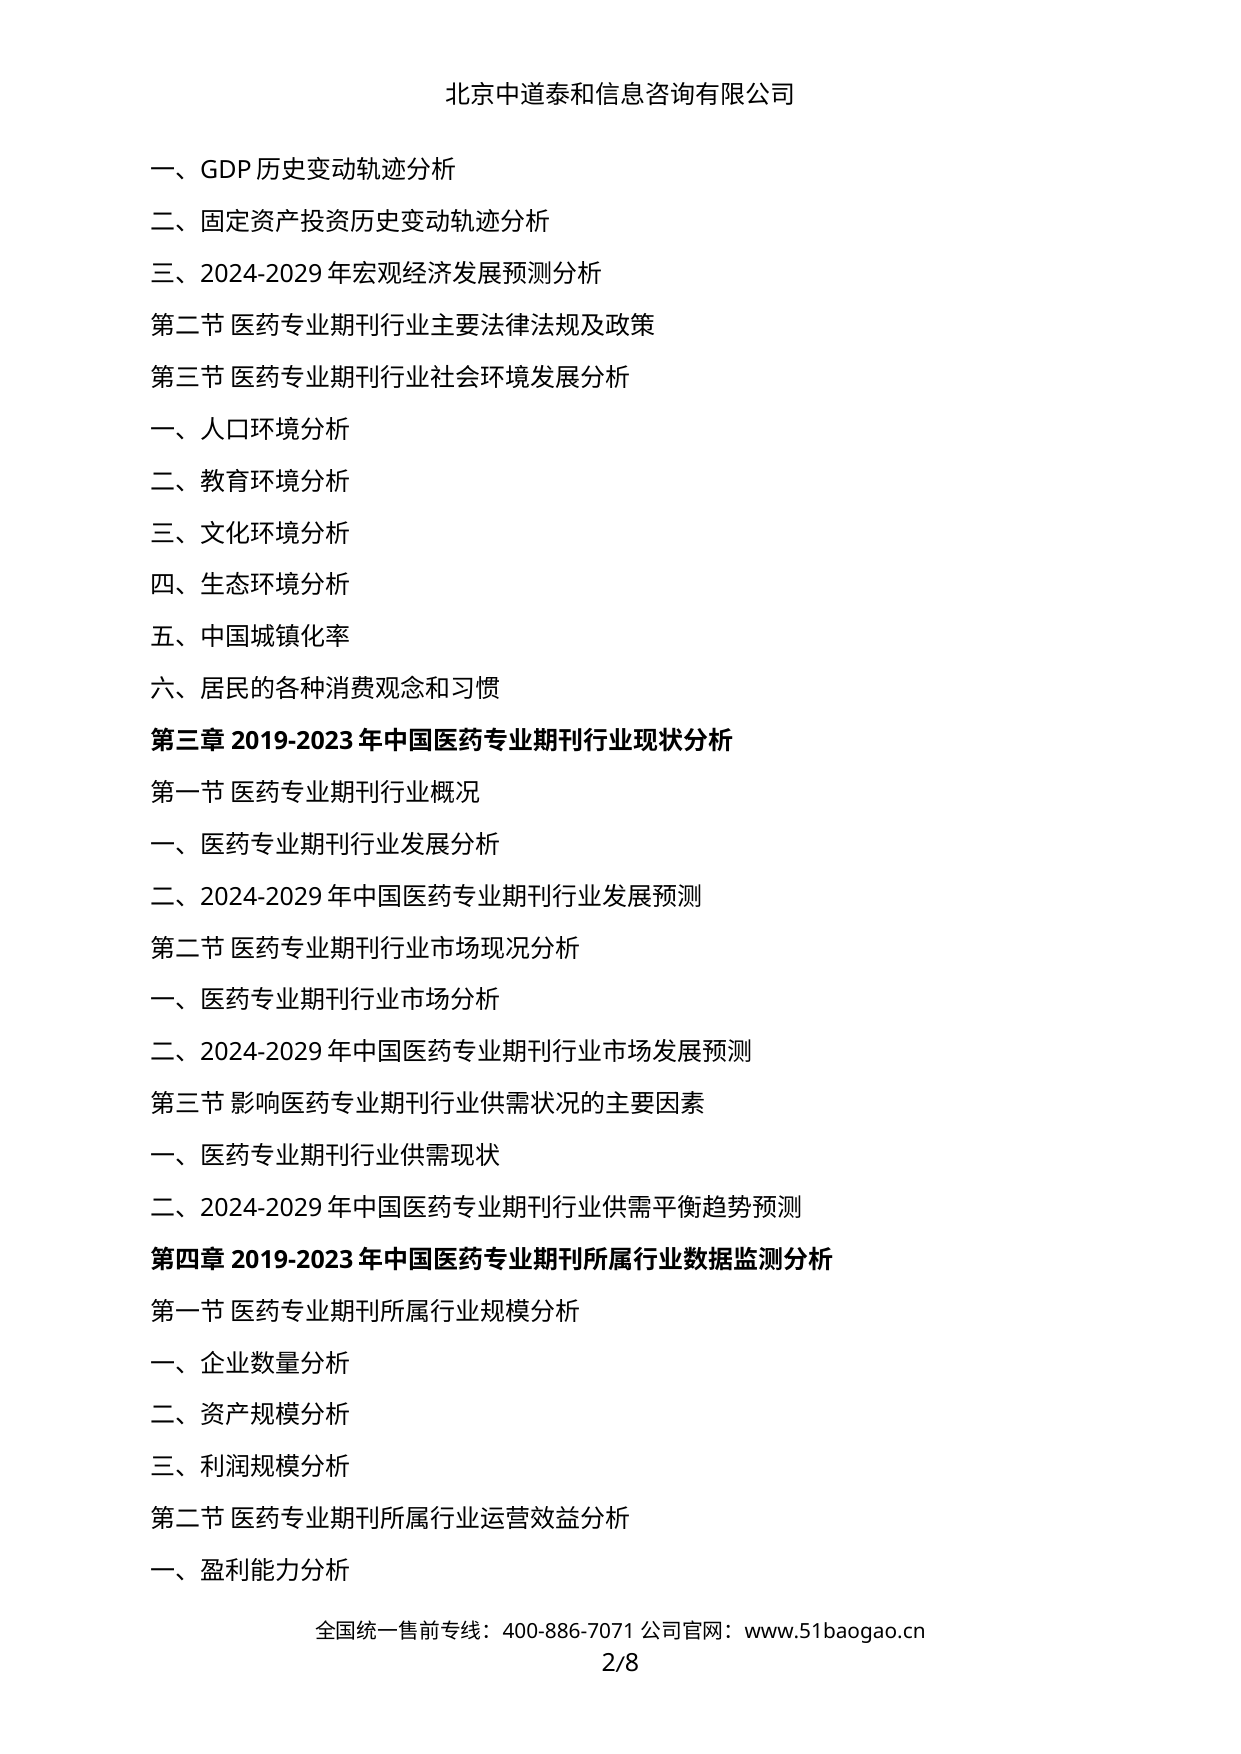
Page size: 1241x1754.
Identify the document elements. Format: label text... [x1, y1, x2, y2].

text 二、教育环境分析 [150, 461, 1090, 497]
text 第四章 2019-2023年中国医药专业期刊所属行业数据监测分析 [150, 1239, 1090, 1276]
text 第三章 2019-2023年中国医药专业期刊行业现状分析 [150, 721, 1090, 757]
text 一、人口环境分析 [150, 409, 1090, 446]
text 第二节 医药专业期刊行业市场现况分析 [150, 928, 1090, 964]
text 第二节 医药专业期刊行业主要法律法规及政策 [150, 306, 1090, 342]
text 第二节 医药专业期刊所属行业运营效益分析 [150, 1499, 1090, 1535]
text 一、盈利能力分析 [150, 1551, 1090, 1587]
text 一、GDP历史变动轨迹分析 [150, 150, 1090, 186]
text 一、企业数量分析 [150, 1343, 1090, 1379]
text 二、2024-2029年中国医药专业期刊行业发展预测 [150, 876, 1090, 912]
text 第一节 医药专业期刊所属行业规模分析 [150, 1291, 1090, 1327]
text 六、居民的各种消费观念和习惯 [150, 669, 1090, 705]
text 三、2024-2029年宏观经济发展预测分析 [150, 254, 1090, 290]
text 一、医药专业期刊行业发展分析 [150, 824, 1090, 861]
text 一、医药专业期刊行业供需现状 [150, 1136, 1090, 1172]
text 二、2024-2029年中国医药专业期刊行业市场发展预测 [150, 1032, 1090, 1068]
text 四、生态环境分析 [150, 565, 1090, 601]
text 三、利润规模分析 [150, 1447, 1090, 1483]
text 第三节 影响医药专业期刊行业供需状况的主要因素 [150, 1084, 1090, 1120]
text 三、文化环境分析 [150, 513, 1090, 549]
text 二、2024-2029年中国医药专业期刊行业供需平衡趋势预测 [150, 1187, 1090, 1224]
text 二、资产规模分析 [150, 1395, 1090, 1431]
text 一、医药专业期刊行业市场分析 [150, 980, 1090, 1016]
text 第三节 医药专业期刊行业社会环境发展分析 [150, 357, 1090, 394]
text 二、固定资产投资历史变动轨迹分析 [150, 202, 1090, 238]
text 五、中国城镇化率 [150, 617, 1090, 653]
text 第一节 医药专业期刊行业概况 [150, 772, 1090, 809]
